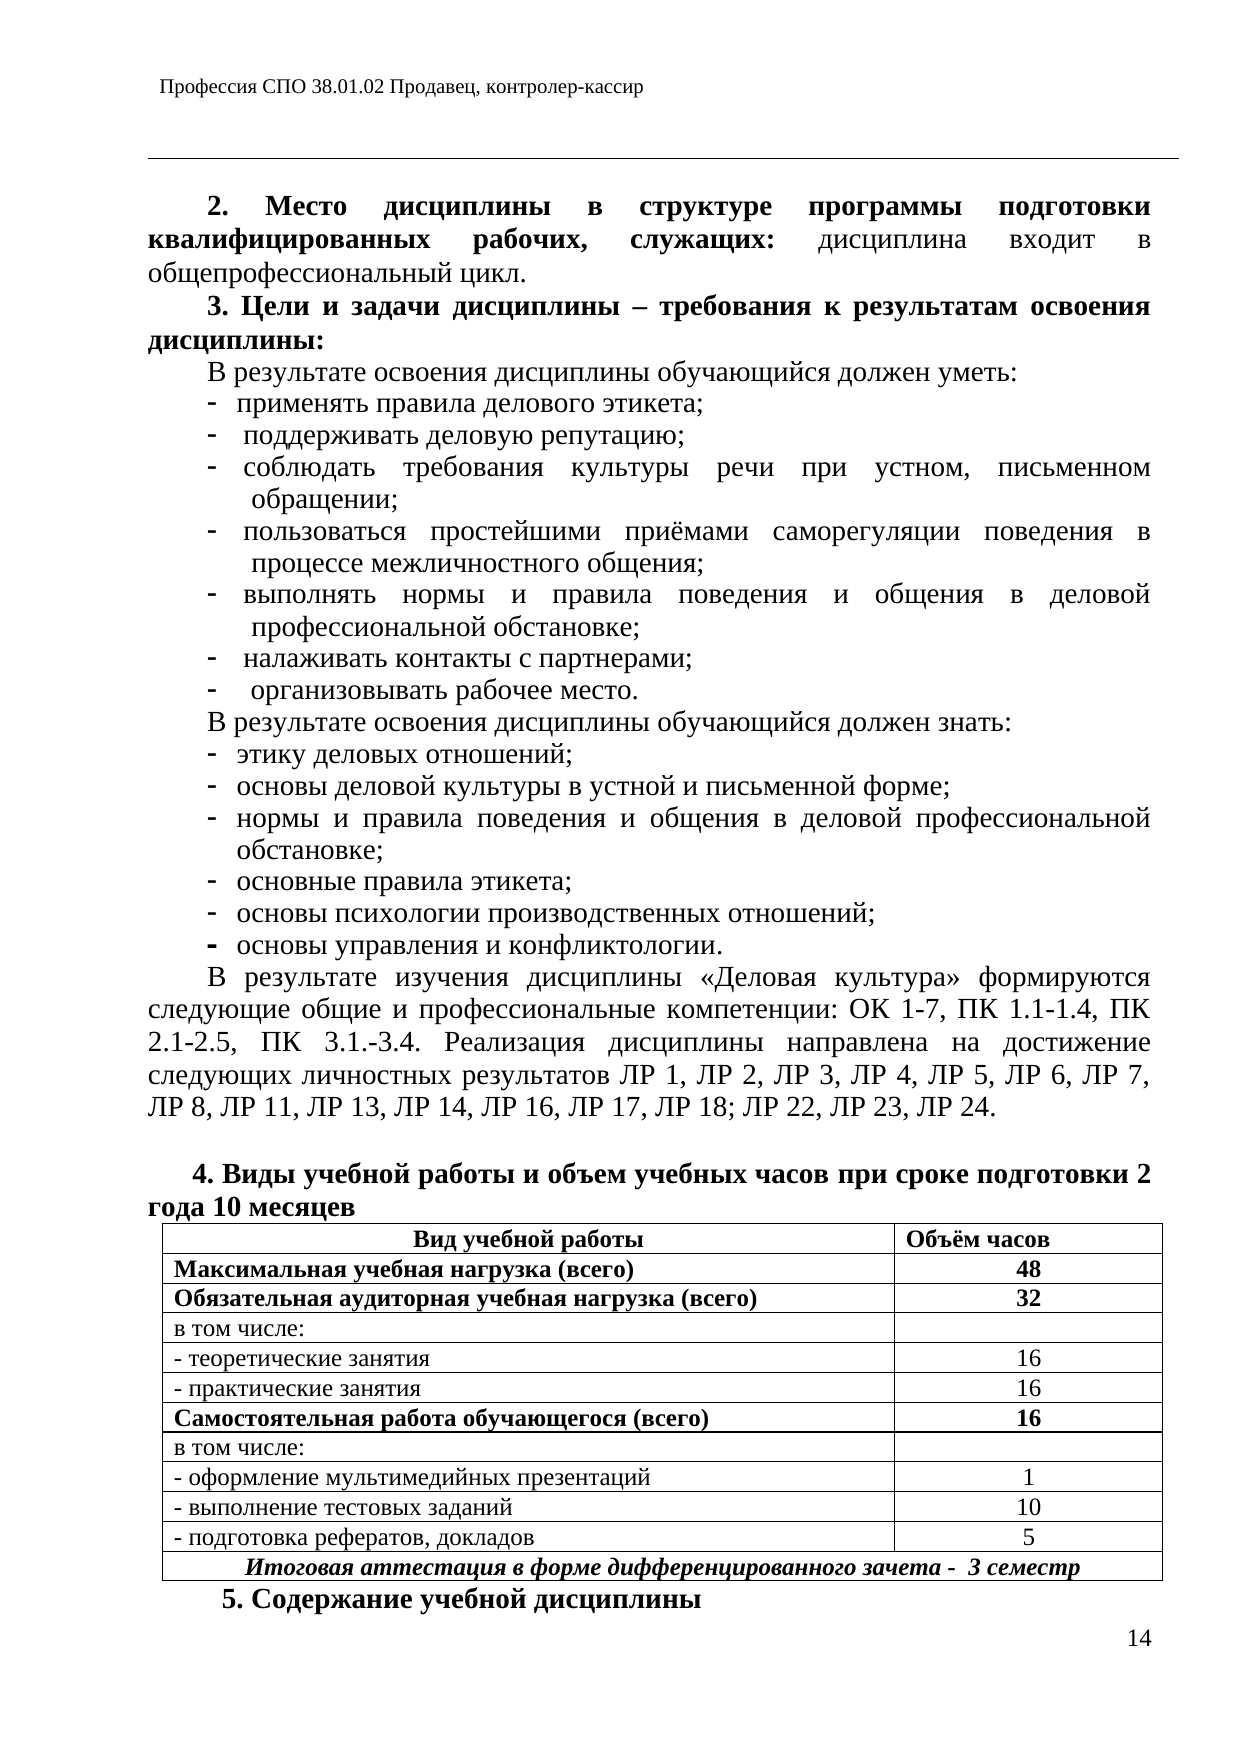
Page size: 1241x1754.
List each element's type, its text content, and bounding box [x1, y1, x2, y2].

table_cell 48 [895, 1254, 1162, 1282]
list налаживать контакты с партнерами; [207, 642, 1152, 674]
text В результате освоения дисциплины обучающийся должен знать: [207, 706, 1152, 738]
text В результате освоения дисциплины обучающийся должен уметь: [148, 356, 1152, 387]
table_cell Итоговая аттестация в форме дифференцированного зачета - 3 семестр [163, 1552, 1162, 1580]
list применять правила делового этикета; [207, 387, 1152, 419]
table_cell 1 [895, 1462, 1162, 1491]
list этику деловых отношений; [207, 738, 1152, 770]
table_cell 16 [895, 1373, 1162, 1402]
table_header Вид учебной работы [163, 1224, 894, 1253]
list организовывать рабочее место. [207, 674, 1152, 706]
list соблюдать требования культуры речи при устном, письменном обращении; [207, 451, 1152, 515]
table_header Объём часов [895, 1224, 1162, 1253]
list основы деловой культуры в устной и письменной форме; [207, 770, 1152, 802]
table_cell Максимальная учебная нагрузка (всего) [163, 1254, 894, 1282]
table_cell 32 [895, 1284, 1162, 1312]
list основы управления и конфликтологии. [207, 929, 1152, 961]
table_cell [895, 1313, 1162, 1342]
table_cell в том числе: [163, 1433, 894, 1461]
list пользоваться простейшими приёмами саморегуляции поведения в процессе межличностного общения; [207, 515, 1152, 578]
table_cell - оформление мультимедийных презентаций [163, 1462, 894, 1491]
table_cell - выполнение тестовых заданий [163, 1492, 894, 1521]
text 3. Цели и задачи дисциплины – требования к результатам освоения дисциплины: [148, 288, 1152, 356]
table_cell 5 [895, 1522, 1162, 1551]
table_cell [895, 1433, 1162, 1461]
list В результате изучения дисциплины «Деловая культура» формируются следующие общие и профессиональные компетенции: ОК 1-7, ПК 1.1-1.4, ПК 2.1-2.5, ПК 3.1.-3.4. Реализация дисциплины направлена на достижение следующих личностных результатов ЛР 1, ЛР 2, ЛР 3, ЛР 4, ЛР 5, ЛР 6, ЛР 7, ЛР 8, ЛР 11, ЛР 13, ЛР 14, ЛР 16, ЛР 17, ЛР 18; ЛР 22, ЛР 23, ЛР 24. [148, 961, 1152, 1122]
table_cell - практические занятия [163, 1373, 894, 1402]
table_cell 16 [895, 1403, 1162, 1431]
table_cell 16 [895, 1343, 1162, 1372]
text 2. Место дисциплины в структуре программы подготовки квалифицированных рабочих, служащих: дисциплина входит в общепрофессиональный цикл. [148, 188, 1152, 288]
table_cell в том числе: [163, 1313, 894, 1342]
text 5. Содержание учебной дисциплины [148, 1581, 1152, 1615]
table_cell - теоретические занятия [163, 1343, 894, 1372]
list выполнять нормы и правила поведения и общения в деловой профессиональной обстановке; [207, 578, 1152, 642]
table_cell Обязательная аудиторная учебная нагрузка (всего) [163, 1284, 894, 1312]
list основные правила этикета; [207, 865, 1152, 897]
table_cell Самостоятельная работа обучающегося (всего) [163, 1403, 894, 1431]
list нормы и правила поведения и общения в деловой профессиональной обстановке; [207, 802, 1152, 865]
table_cell 10 [895, 1492, 1162, 1521]
list поддерживать деловую репутацию; [207, 419, 1152, 451]
list основы психологии производственных отношений; [207, 897, 1152, 929]
table_cell - подготовка рефератов, докладов [163, 1522, 894, 1551]
text 4. Виды учебной работы и объем учебных часов при сроке подготовки 2 года 10 месяцев [148, 1156, 1152, 1223]
